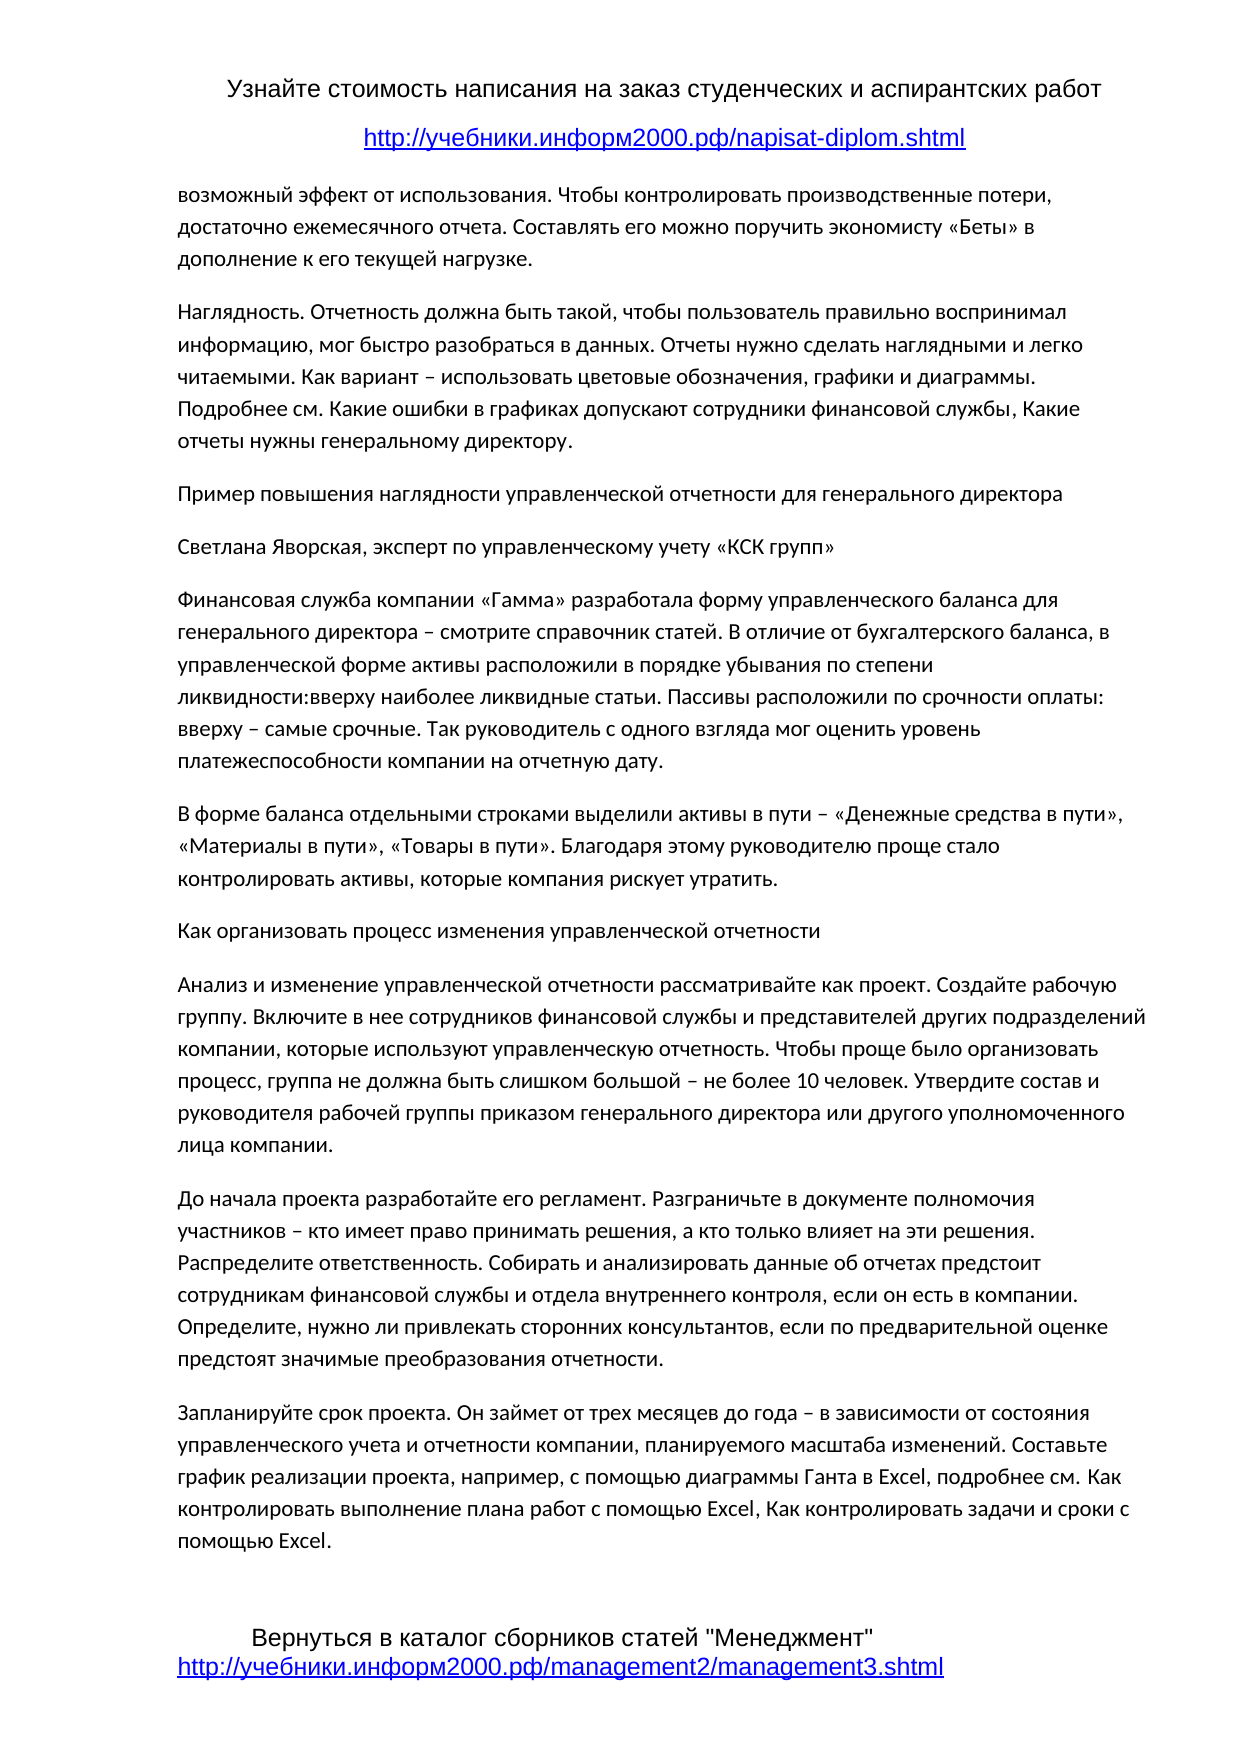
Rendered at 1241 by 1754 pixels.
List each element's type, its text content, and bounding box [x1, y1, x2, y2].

text До начала проекта разработайте его регламент. Разграничьте в документе полномочия участников – кто имеет право принимать решения, а кто только влияет на эти решения. Распределите ответственность. Собирать и анализировать данные об отчетах предстоит сотрудникам финансовой службы и отдела внутреннего контроля, если он есть в компании. Определите, нужно ли привлекать сторонних консультантов, если по предварительной оценке предстоят значимые преобразования отчетности. [177, 1184, 1152, 1373]
text Светлана Яворская, эксперт по управленческому учету «КСК групп» [177, 532, 1152, 560]
text В форме баланса отдельными строками выделили активы в пути – «Денежные средства в пути», «Материалы в пути», «Товары в пути». Благодаря этому руководителю проще стало контролировать активы, которые компания рискует утратить. [177, 799, 1152, 892]
text Пример повышения наглядности управленческой отчетности для генерального директора [177, 479, 1152, 507]
text Как организовать процесс изменения управленческой отчетности [177, 917, 1152, 945]
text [177, 180, 1152, 272]
text Наглядность. Отчетность должна быть такой, чтобы пользователь правильно воспринимал информацию, мог быстро разобраться в данных. Отчеты нужно сделать наглядными и легко читаемыми. Как вариант – использовать цветовые обозначения, графики и диаграммы. Подробнее см. Какие ошибки в графиках допускают сотрудники финансовой службы, Какие отчеты нужны генеральному директору. [177, 297, 1152, 454]
text Анализ и изменение управленческой отчетности рассматривайте как проект. Создайте рабочую группу. Включите в нее сотрудников финансовой службы и представителей других подразделений компании, которые используют управленческую отчетность. Чтобы проще было организовать процесс, группа не должна быть слишком большой – не более 10 человек. Утвердите состав и руководителя рабочей группы приказом генерального директора или другого уполномоченного лица компании. [177, 970, 1152, 1159]
text Запланируйте срок проекта. Он займет от трех месяцев до года – в зависимости от состояния управленческого учета и отчетности компании, планируемого масштаба изменений. Составьте график реализации проекта, например, с помощью диаграммы Ганта в Excel, подробнее см. Как контролировать выполнение плана работ с помощью Excel, Как контролировать задачи и сроки с помощью Excel. [177, 1398, 1152, 1554]
text Финансовая служба компании «Гамма» разработала форму управленческого баланса для генерального директора – смотрите справочник статей. В отличие от бухгалтерского баланса, в управленческой форме активы расположили в порядке убывания по степени ликвидности:вверху наиболее ликвидные статьи. Пассивы расположили по срочности оплаты: вверху – самые срочные. Так руководитель с одного взгляда мог оценить уровень платежеспособности компании на отчетную дату. [177, 585, 1152, 774]
